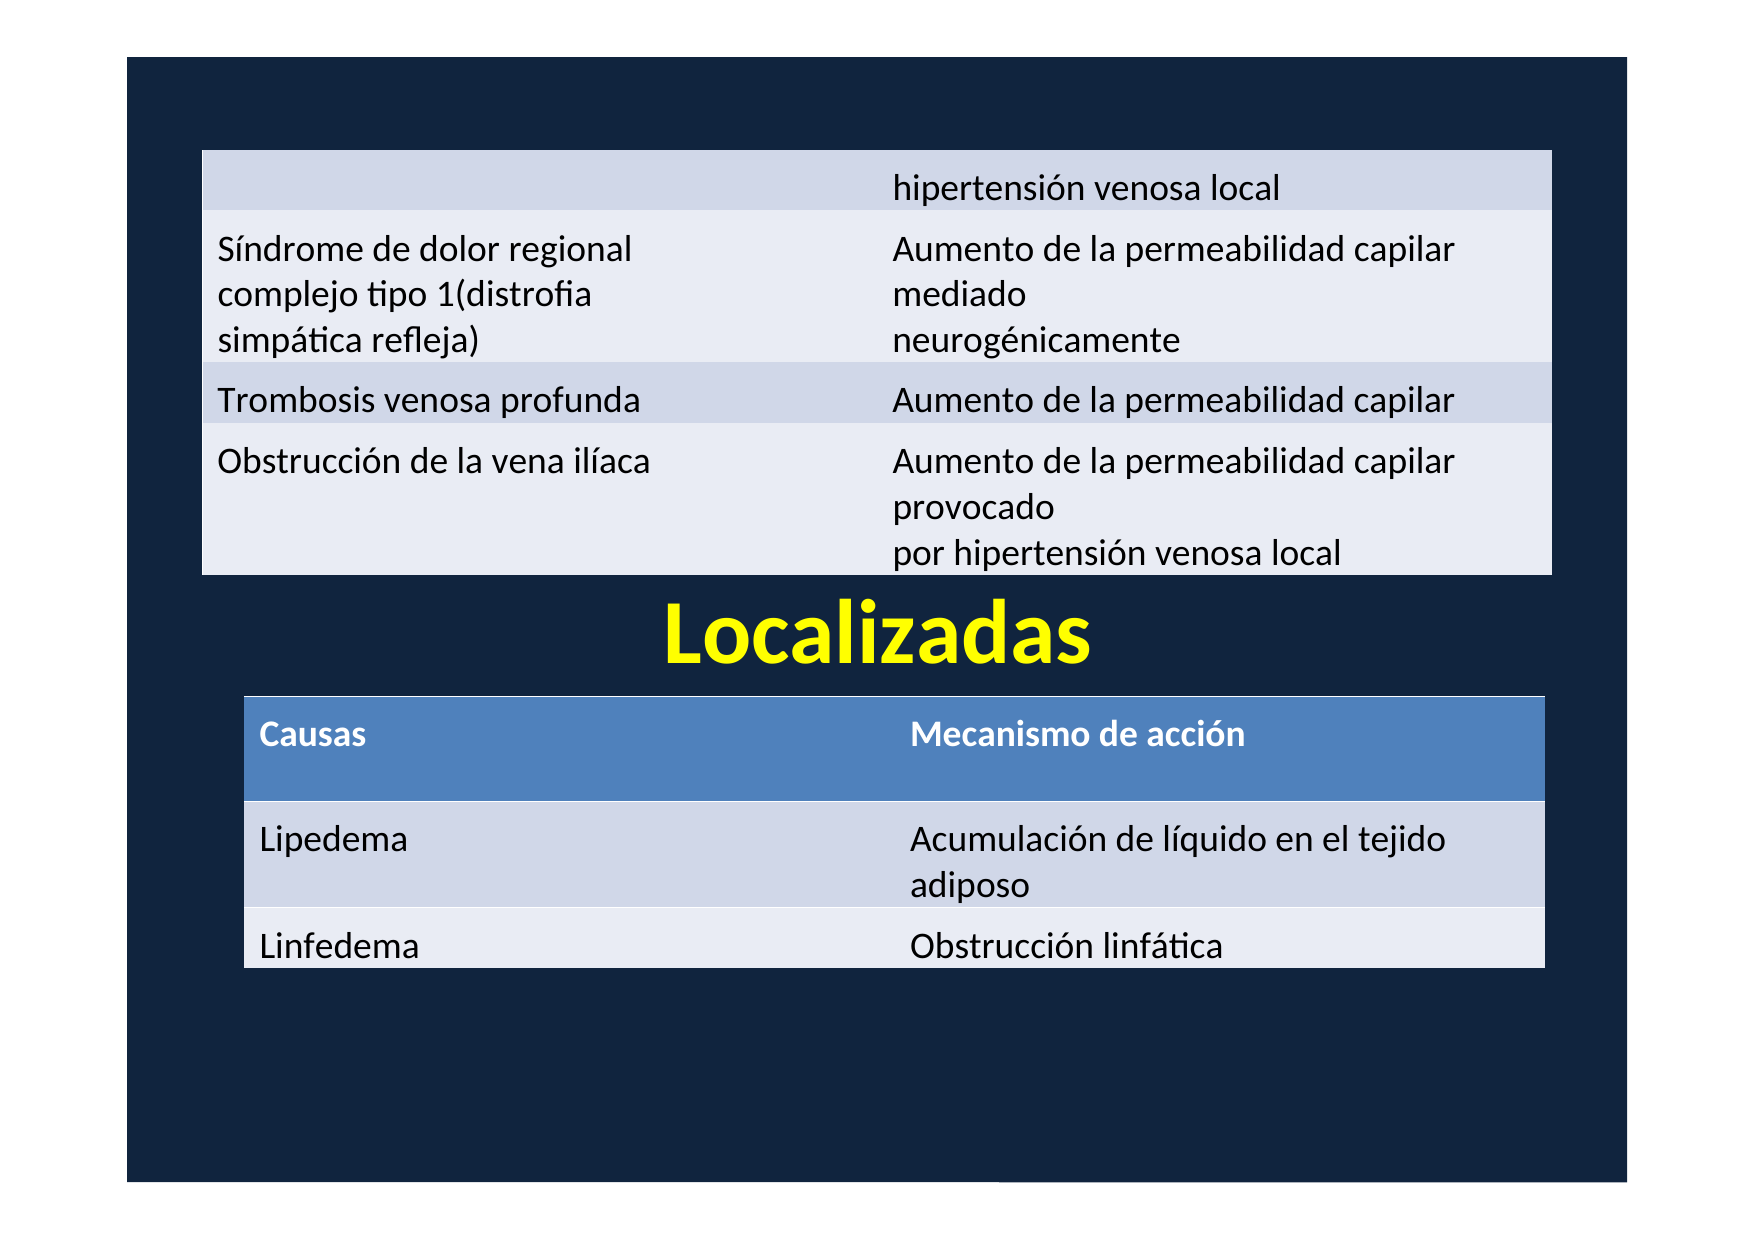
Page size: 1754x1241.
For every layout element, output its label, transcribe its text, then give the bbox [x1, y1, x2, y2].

text Localizadas [663, 575, 1604, 687]
table_cell Obstrucción de la vena ilíaca [203, 423, 877, 575]
table_header Mecanismo de acción [895, 697, 1545, 801]
table_cell Aumento de la permeabilidad capilar provocado por hipertensión venosa local [877, 423, 1552, 575]
table_cell Aumento de la permeabilidad capilar [877, 362, 1552, 423]
table_cell Obstrucción linfática [895, 908, 1545, 968]
table_cell Linfedema [244, 908, 895, 968]
table_cell Lipedema [244, 802, 895, 907]
table_cell Acumulación de líquido en el tejido adiposo [895, 802, 1545, 907]
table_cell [203, 150, 877, 210]
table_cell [877, 150, 1552, 210]
table_cell Aumento de la permeabilidad capilar mediado neurogénicamente [877, 210, 1552, 362]
table_cell Trombosis venosa profunda [203, 362, 877, 423]
table_cell Síndrome de dolor regional complejo tipo 1(distrofia simpática refleja) [203, 210, 877, 362]
table_header Causas [244, 697, 895, 801]
